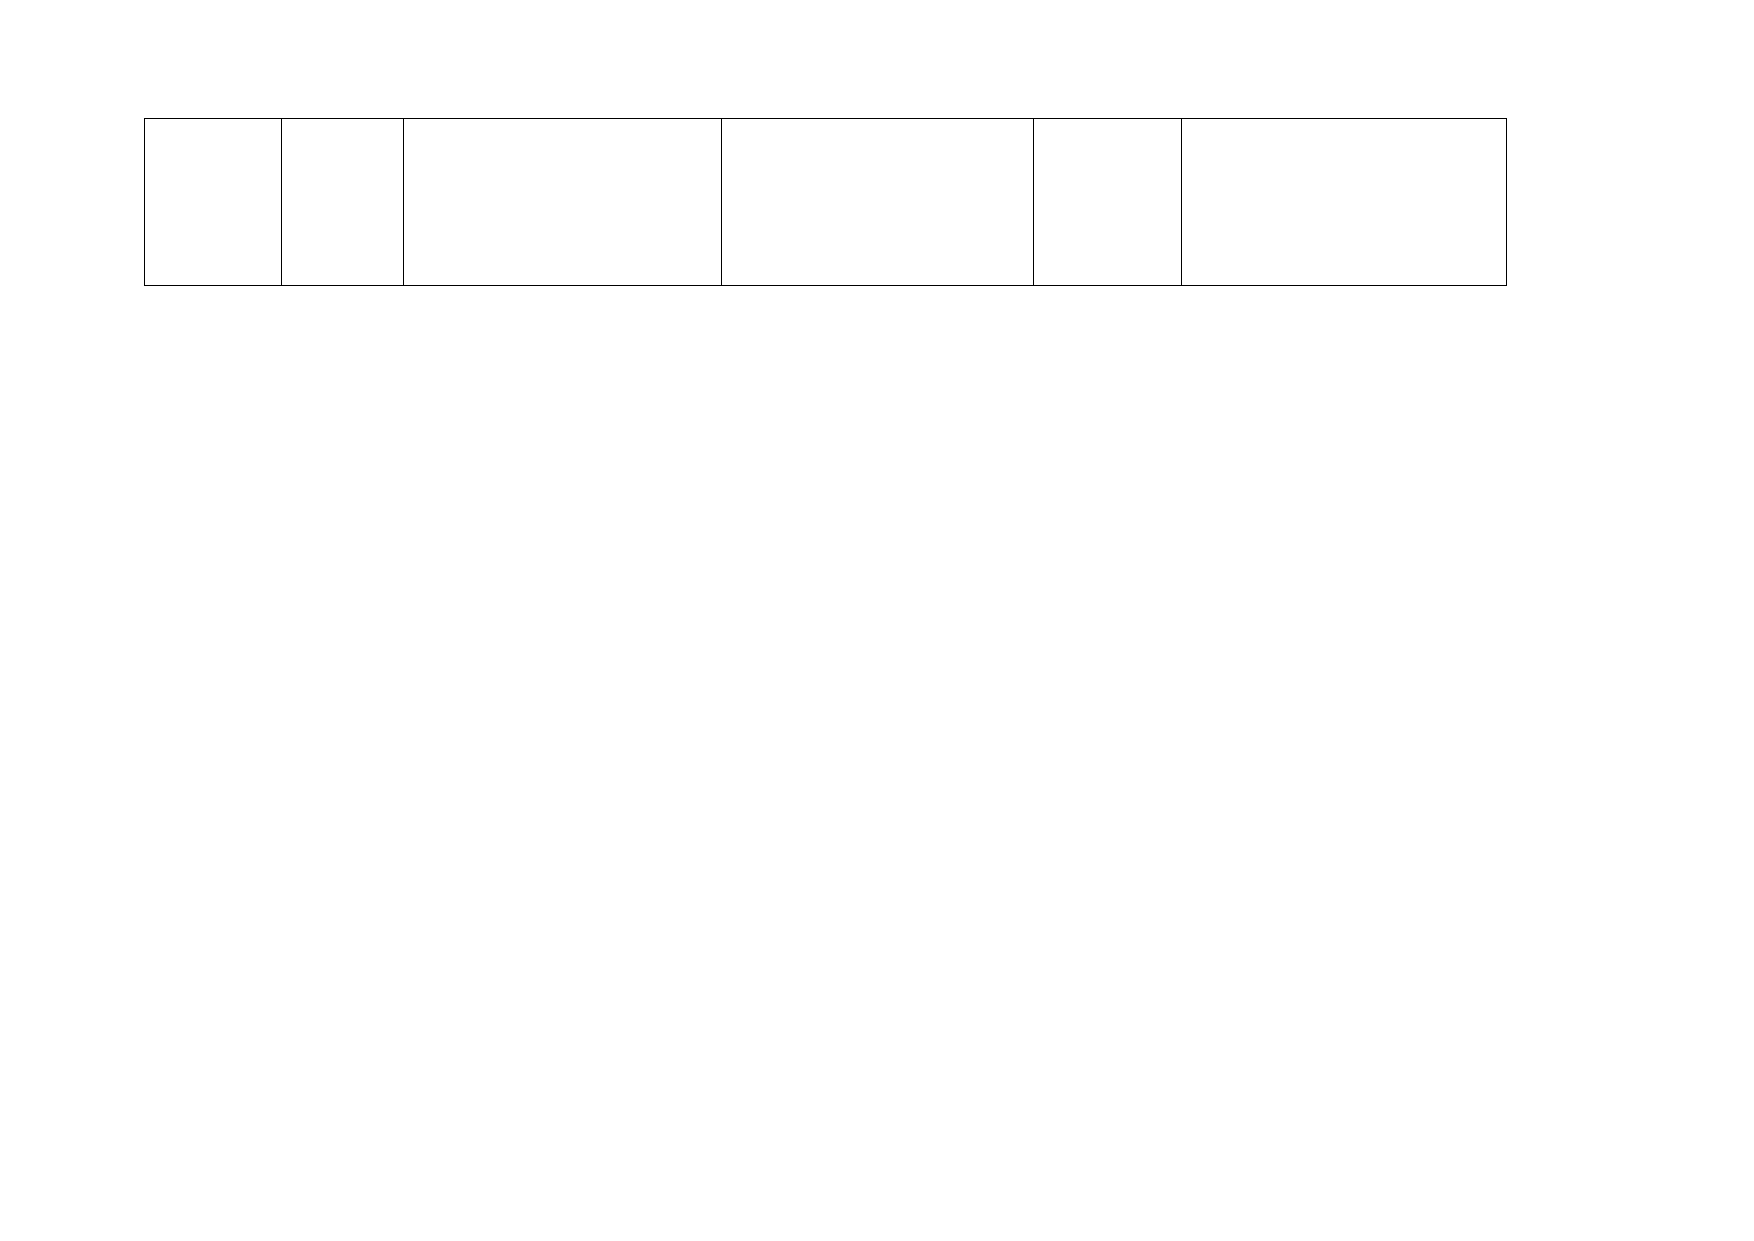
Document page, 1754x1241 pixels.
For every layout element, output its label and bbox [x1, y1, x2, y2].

table_cell [722, 119, 1033, 285]
table_cell [1034, 119, 1181, 285]
table_cell [145, 119, 281, 285]
table_cell [1182, 119, 1506, 285]
table_cell [282, 119, 403, 285]
table_cell [404, 119, 721, 285]
